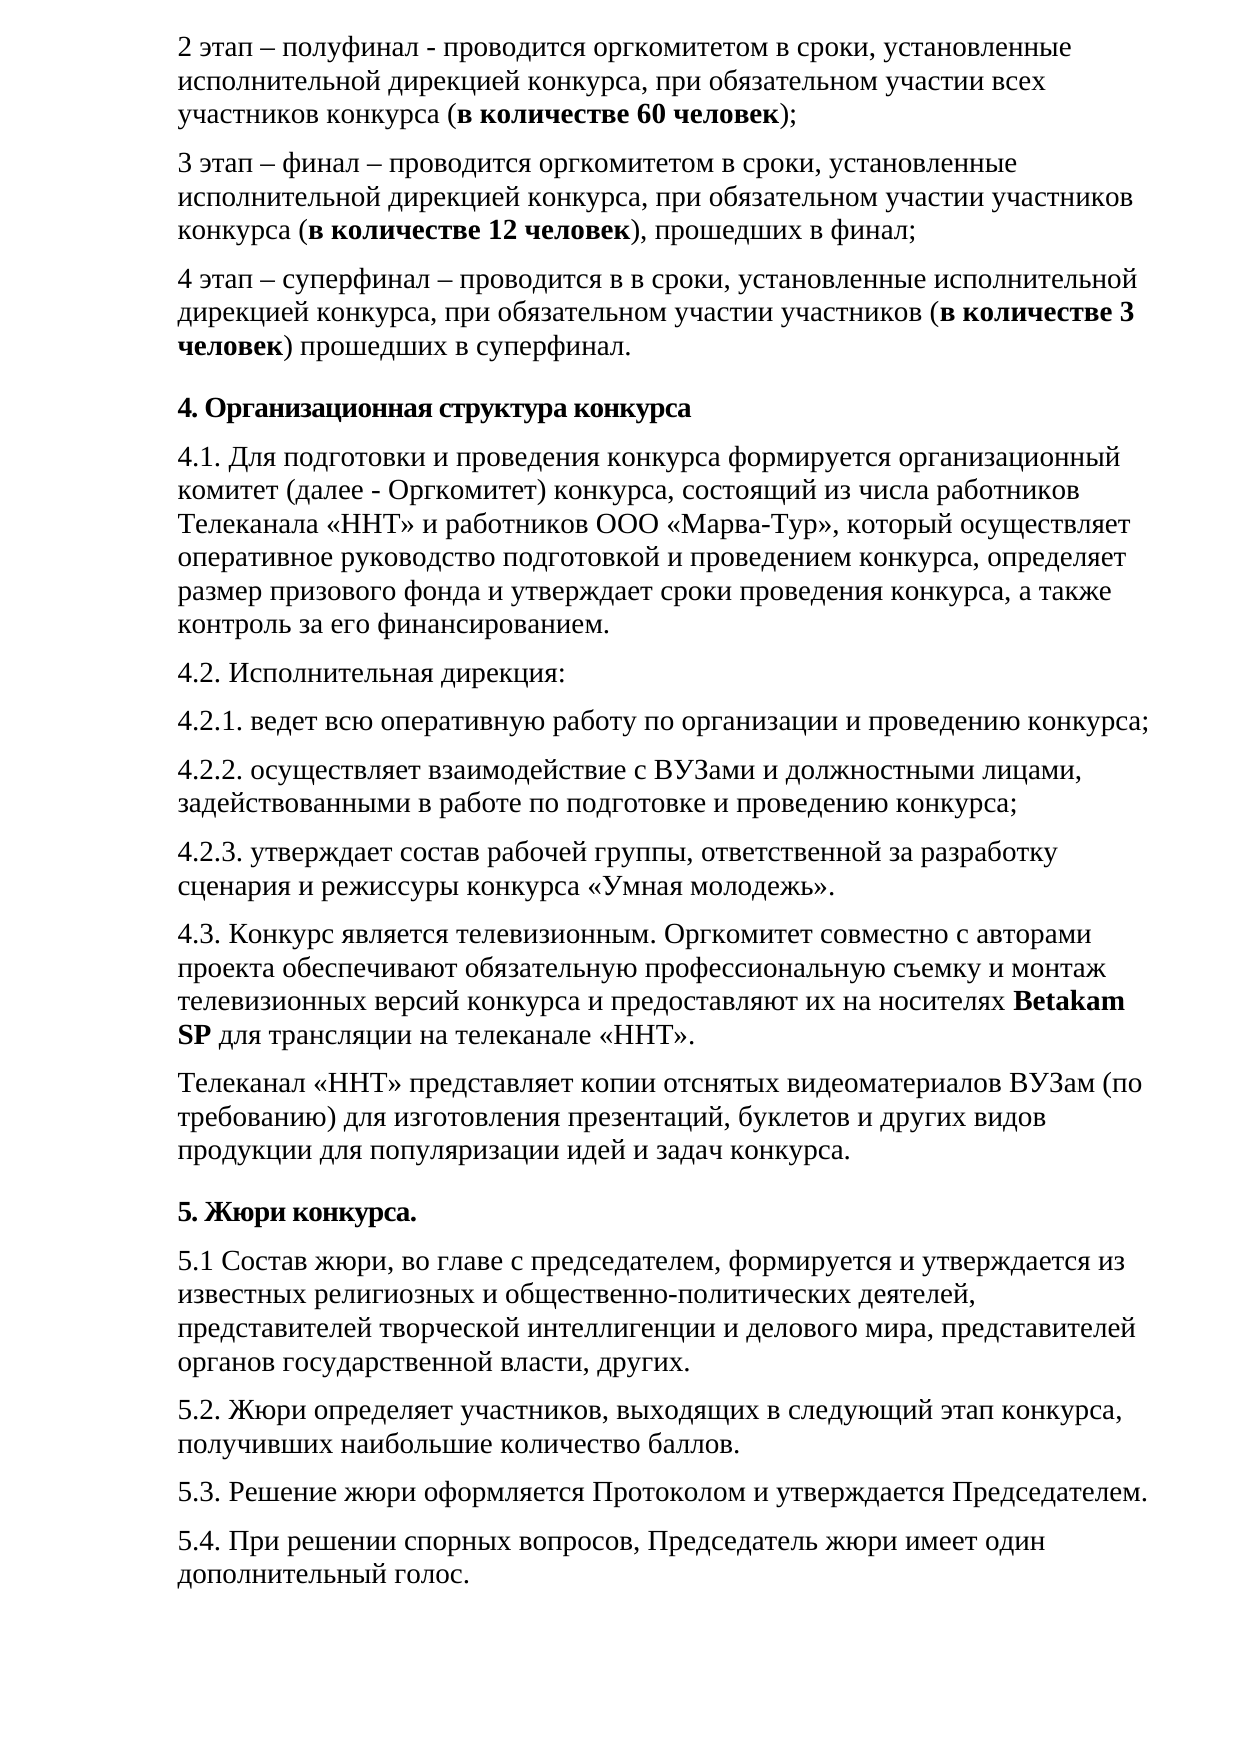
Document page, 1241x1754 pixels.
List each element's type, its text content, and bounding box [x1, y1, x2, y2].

text 4.2.1. ведет всю оперативную работу по организации и проведению конкурса; [177, 703, 1152, 737]
text 4.2.3. утверждает состав рабочей группы, ответственной за разработку сценария и режиссуры конкурса «Умная молодежь». [177, 834, 1152, 901]
text 4 этап – суперфинал – проводится в в сроки, установленные исполнительной дирекцией конкурса, при обязательном участии участников (в количестве 3 человек) прошедших в суперфинал. [177, 261, 1152, 361]
text 2 этап – полуфинал - проводится оргкомитетом в сроки, установленные исполнительной дирекцией конкурса, при обязательном участии всех участников конкурса (в количестве 60 человек); [177, 29, 1152, 130]
text 5.1 Состав жюри, во главе с председателем, формируется и утверждается из известных религиозных и общественно-политических деятелей, представителей творческой интеллигенции и делового мира, представителей органов государственной власти, других. [177, 1243, 1152, 1377]
subtitle 4. Организационная структура конкурса [177, 379, 1152, 424]
text 3 этап – финал – проводится оргкомитетом в сроки, установленные исполнительной дирекцией конкурса, при обязательном участии участников конкурса (в количестве 12 человек), прошедших в финал; [177, 145, 1152, 246]
text 4.2. Исполнительная дирекция: [177, 655, 1152, 688]
text Телеканал «ННТ» представляет копии отснятых видеоматериалов ВУЗам (по требованию) для изготовления презентаций, буклетов и других видов продукции для популяризации идей и задач конкурса. [177, 1065, 1152, 1166]
text 5.4. При решении спорных вопросов, Председатель жюри имеет один дополнительный голос. [177, 1523, 1152, 1590]
text 4.1. Для подготовки и проведения конкурса формируется организационный комитет (далее - Оргкомитет) конкурса, состоящий из числа работников Телеканала «ННТ» и работников ООО «Марва-Тур», который осуществляет оперативное руководство подготовкой и проведением конкурса, определяет размер призового фонда и утверждает сроки проведения конкурса, а также контроль за его финансированием. [177, 439, 1152, 640]
text 5.2. Жюри определяет участников, выходящих в следующий этап конкурса, получивших наибольшие количество баллов. [177, 1392, 1152, 1459]
subtitle 5. Жюри конкурса. [177, 1183, 1152, 1228]
text 4.2.2. осуществляет взаимодействие с ВУЗами и должностными лицами, задействованными в работе по подготовке и проведению конкурса; [177, 752, 1152, 819]
text 5.3. Решение жюри оформляется Протоколом и утверждается Председателем. [177, 1474, 1152, 1508]
text 4.3. Конкурс является телевизионным. Оргкомитет совместно с авторами проекта обеспечивают обязательную профессиональную съемку и монтаж телевизионных версий конкурса и предоставляют их на носителях Betakam SP для трансляции на телеканале «ННТ». [177, 916, 1152, 1050]
